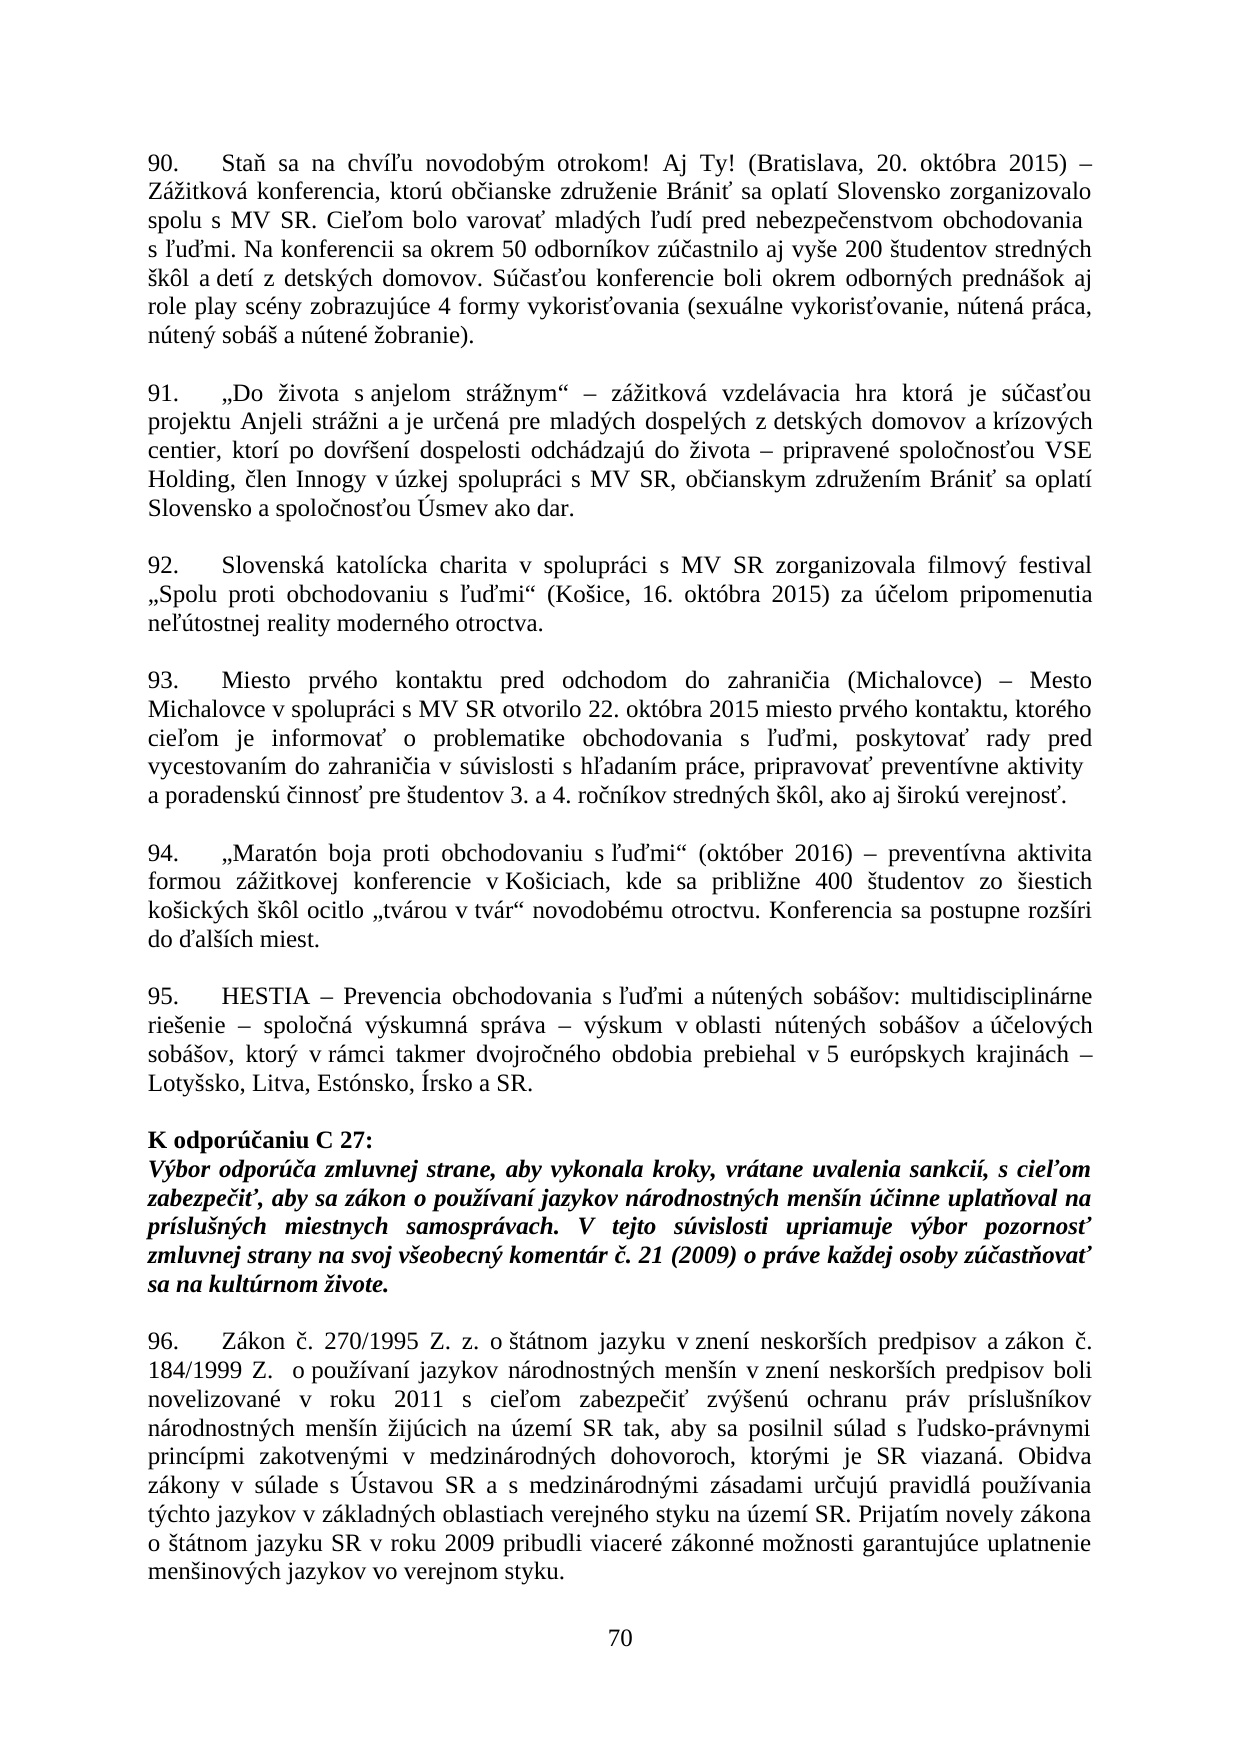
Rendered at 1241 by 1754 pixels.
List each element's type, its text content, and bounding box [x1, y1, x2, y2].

list Miesto prvého kontaktu pred odchodom do zahraničia (Michalovce) – Mesto Michalovce v spolupráci s MV SR otvorilo 22. októbra 2015 miesto prvého kontaktu, ktorého cieľom je informovať o problematike obchodovania s ľuďmi, poskytovať rady pred vycestovaním do zahraničia v súvislosti s hľadaním práce, pripravovať preventívne aktivity a poradenskú činnosť pre študentov 3. a 4. ročníkov stredných škôl, ako aj širokú verejnosť. [148, 665, 1093, 809]
text Výbor odporúča zmluvnej strane, aby vykonala kroky, vrátane uvalenia sankcií, s cieľom zabezpečiť, aby sa zákon o používaní jazykov národnostných menšín účinne uplatňoval na príslušných miestnych samosprávach. V tejto súvislosti upriamuje výbor pozornosť zmluvnej strany na svoj všeobecný komentár č. 21 (2009) o práve každej osoby zúčastňovať sa na kultúrnom živote. [148, 1154, 1093, 1298]
list Slovenská katolícka charita v spolupráci s MV SR zorganizovala filmový festival „Spolu proti obchodovaniu s ľuďmi“ (Košice, 16. októbra 2015) za účelom pripomenutia neľútostnej reality moderného otroctva. [148, 550, 1093, 636]
list Staň sa na chvíľu novodobým otrokom! Aj Ty! (Bratislava, 20. októbra 2015) – Zážitková konferencia, ktorú občianske združenie Brániť sa oplatí Slovensko zorganizovalo spolu s MV SR. Cieľom bolo varovať mladých ľudí pred nebezpečenstvom obchodovania s ľuďmi. Na konferencii sa okrem 50 odborníkov zúčastnilo aj vyše 200 študentov stredných škôl a detí z detských domovov. Súčasťou konferencie boli okrem odborných prednášok aj role play scény zobrazujúce 4 formy vykorisťovania (sexuálne vykorisťovanie, nútená práca, nútený sobáš a nútené žobranie). [148, 148, 1093, 349]
list HESTIA – Prevencia obchodovania s ľuďmi a nútených sobášov: multidisciplinárne riešenie – spoločná výskumná správa – výskum v oblasti nútených sobášov a účelových sobášov, ktorý v rámci takmer dvojročného obdobia prebiehal v 5 európskych krajinách – Lotyšsko, Litva, Estónsko, Írsko a SR. [148, 981, 1093, 1096]
list Zákon č. 270/1995 Z. z. o štátnom jazyku v znení neskorších predpisov a zákon č. 184/1999 Z. o používaní jazykov národnostných menšín v znení neskorších predpisov boli novelizované v roku 2011 s cieľom zabezpečiť zvýšenú ochranu práv príslušníkov národnostných menšín žijúcich na území SR tak, aby sa posilnil súlad s ľudsko-právnymi princípmi zakotvenými v medzinárodných dohovoroch, ktorými je SR viazaná. Obidva zákony v súlade s Ústavou SR a s medzinárodnými zásadami určujú pravidlá používania týchto jazykov v základných oblastiach verejného styku na území SR. Prijatím novely zákona o štátnom jazyku SR v roku 2009 pribudli viaceré zákonné možnosti garantujúce uplatnenie menšinových jazykov vo verejnom styku. [148, 1326, 1093, 1585]
list „Do života s anjelom strážnym“ – zážitková vzdelávacia hra ktorá je súčasťou projektu Anjeli strážni a je určená pre mladých dospelých z detských domovov a krízových centier, ktorí po dovŕšení dospelosti odchádzajú do života – pripravené spoločnosťou VSE Holding, člen Innogy v úzkej spolupráci s MV SR, občianskym združením Brániť sa oplatí Slovensko a spoločnosťou Úsmev ako dar. [148, 378, 1093, 521]
text K odporúčaniu C 27: [148, 1125, 1093, 1154]
list „Maratón boja proti obchodovaniu s ľuďmi“ (október 2016) – preventívna aktivita formou zážitkovej konferencie v Košiciach, kde sa približne 400 študentov zo šiestich košických škôl ocitlo „tvárou v tvár“ novodobému otroctvu. Konferencia sa postupne rozšíri do ďalších miest. [148, 838, 1093, 953]
